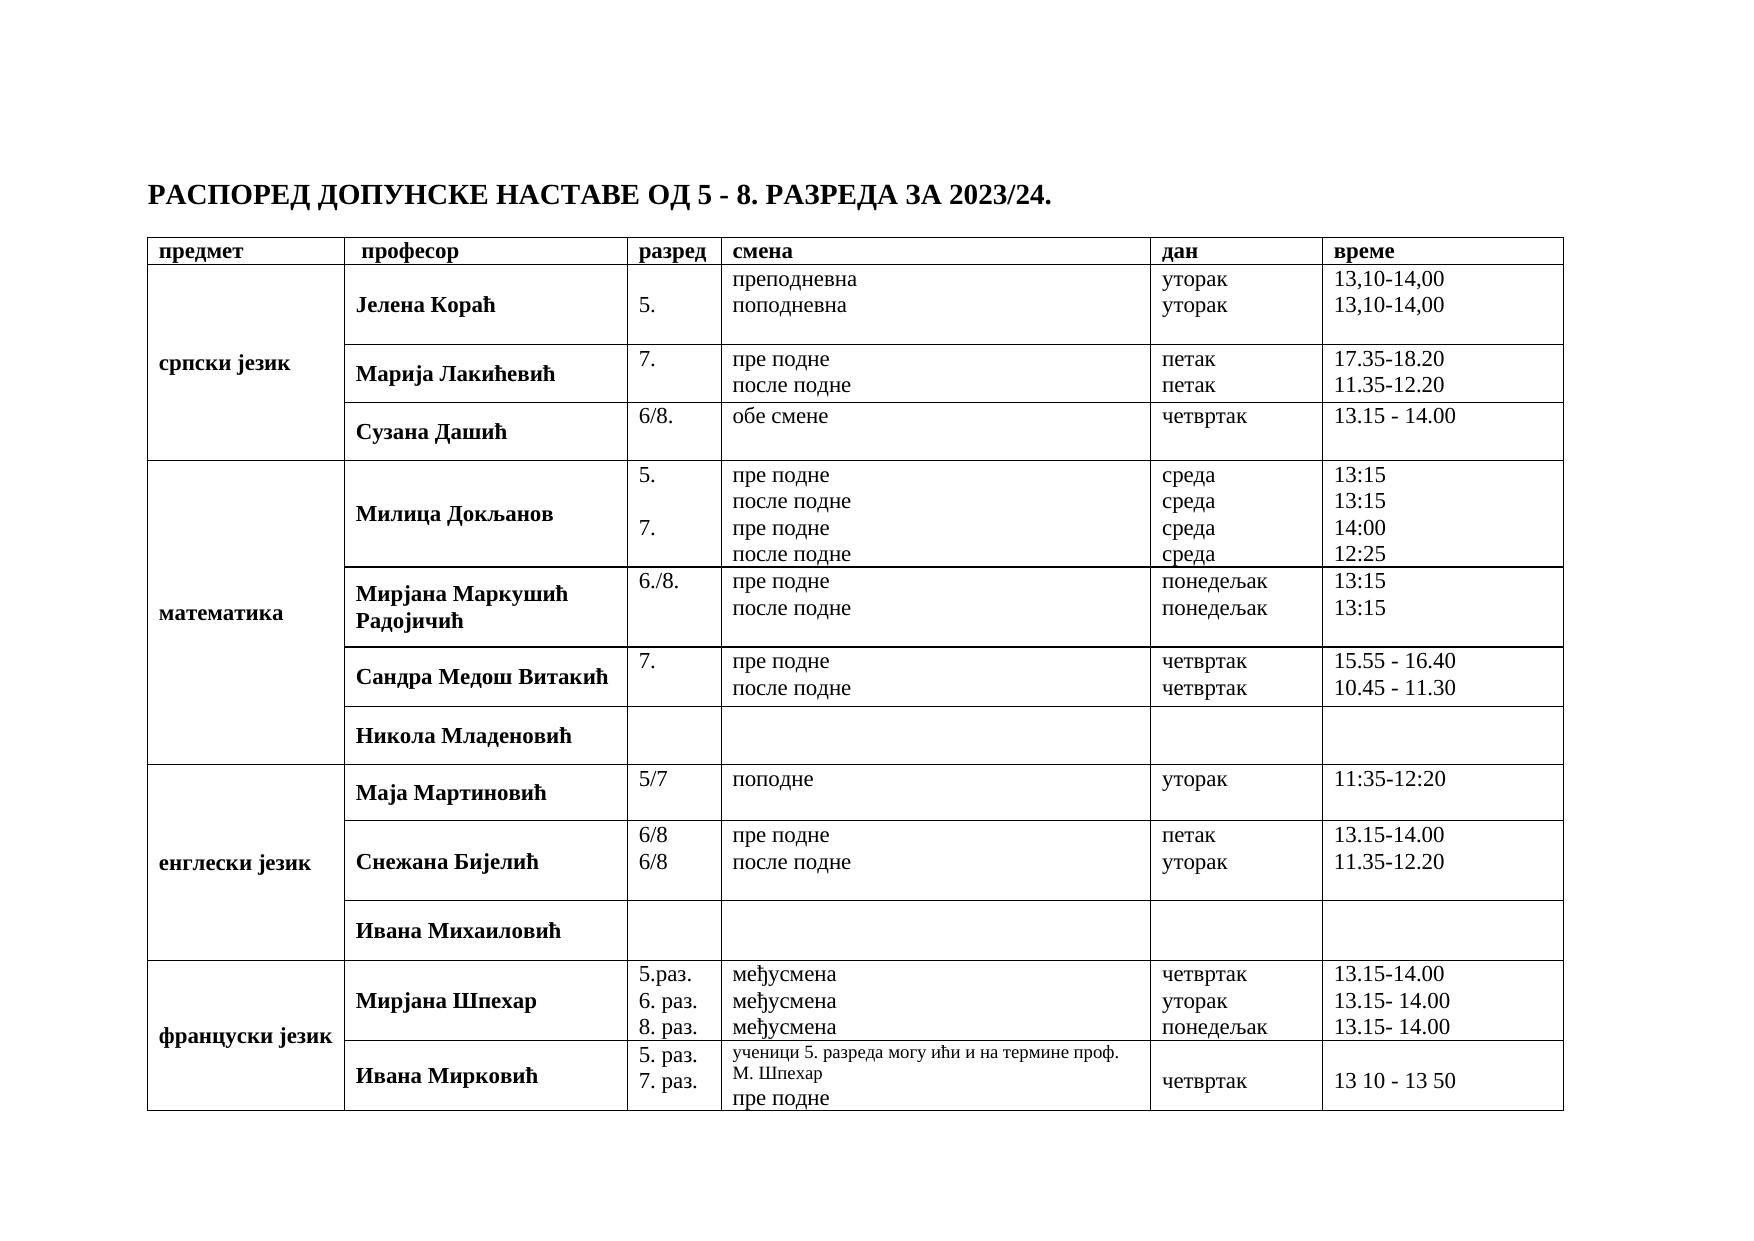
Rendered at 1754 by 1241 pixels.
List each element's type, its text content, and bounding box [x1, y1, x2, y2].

table_cell петак петак [1151, 345, 1322, 402]
table_cell 13,10-14,00 13,10-14,00 [1323, 265, 1563, 344]
table_cell пре подне после подне [722, 648, 1150, 706]
text РАСПОРЕД ДОПУНСКЕ НАСТАВЕ ОД 5 - 8. РАЗРЕДА ЗА 2023/24. [148, 177, 1606, 211]
table_cell 13.15 - 14.00 [1323, 403, 1563, 460]
table_cell понедељак понедељак [1151, 568, 1322, 646]
table_header разред [628, 238, 721, 264]
table_header време [1323, 238, 1563, 264]
table_cell Ивана Михаиловић [345, 901, 627, 959]
table_cell 6./8. [628, 568, 721, 646]
table_cell 11:35-12:20 [1323, 765, 1563, 820]
table_cell 13:15 13:15 [1323, 568, 1563, 646]
table_cell Сузана Дашић [345, 403, 627, 460]
table_cell француски језик [148, 961, 344, 1110]
table_cell пре подне после подне [722, 821, 1150, 900]
table_cell четвртак [1151, 1041, 1322, 1110]
table_cell пре подне после подне пре подне после подне [722, 461, 1150, 566]
table_cell 13.15-14.00 11.35-12.20 [1323, 821, 1563, 900]
table_cell Мирјана Шпехар [345, 961, 627, 1039]
table_cell међусмена међусмена међусмена [722, 961, 1150, 1039]
table_cell 13 10 - 13 50 [1323, 1041, 1563, 1110]
table_cell [722, 901, 1150, 959]
table_cell Jeлена Кораћ [345, 265, 627, 344]
table_header професор [345, 238, 627, 264]
table_cell петак уторак [1151, 821, 1322, 900]
table_cell 15.55 - 16.40 10.45 - 11.30 [1323, 648, 1563, 706]
table_cell 6/8 6/8 [628, 821, 721, 900]
table_cell четвртак четвртак [1151, 648, 1322, 706]
table_cell 7. [628, 345, 721, 402]
table_cell [1323, 901, 1563, 959]
table_cell поподне [722, 765, 1150, 820]
table_cell математика [148, 461, 344, 764]
table_header смена [722, 238, 1150, 264]
table_cell 5. 7. [628, 461, 721, 566]
table_cell четвртак уторак понедељак [1151, 961, 1322, 1039]
table_header предмет [148, 238, 344, 264]
table_cell 5.раз. 6. раз. 8. раз. [628, 961, 721, 1039]
table_cell обе смене [722, 403, 1150, 460]
table_cell енглески језик [148, 765, 344, 959]
table_cell [628, 707, 721, 764]
table_cell ученици 5. разреда могу ићи и на термине проф. М. Шпехар пре подне [722, 1041, 1150, 1110]
table_cell Снежана Бијелић [345, 821, 627, 900]
table_cell [628, 901, 721, 959]
table_cell [1151, 901, 1322, 959]
table_cell Маја Мартиновић [345, 765, 627, 820]
table_cell пре подне после подне [722, 345, 1150, 402]
table_cell среда среда среда среда [1151, 461, 1322, 566]
table_cell 5. [628, 265, 721, 344]
table_cell 13:15 13:15 14:00 12:25 [1323, 461, 1563, 566]
table_cell 5. раз. 7. раз. [628, 1041, 721, 1110]
table_cell Ивана Мирковић [345, 1041, 627, 1110]
table_cell 7. [628, 648, 721, 706]
table_cell Марија Лакићевић [345, 345, 627, 402]
table_cell [722, 707, 1150, 764]
table_cell 13.15-14.00 13.15- 14.00 13.15- 14.00 [1323, 961, 1563, 1039]
table_cell [1151, 707, 1322, 764]
table_cell 17.35-18.20 11.35-12.20 [1323, 345, 1563, 402]
table_cell Милица Докљанов [345, 461, 627, 566]
table_cell Никола Младеновић [345, 707, 627, 764]
table_cell пре подне после подне [722, 568, 1150, 646]
table_cell српски језик [148, 265, 344, 460]
table_cell [1323, 707, 1563, 764]
table_cell 5/7 [628, 765, 721, 820]
table_cell Сандра Медош Витакић [345, 648, 627, 706]
table_cell преподневна поподневна [722, 265, 1150, 344]
table_cell Мирјана Маркушић Радојичић [345, 568, 627, 646]
table_cell 6/8. [628, 403, 721, 460]
table_header дан [1151, 238, 1322, 264]
table_cell уторак уторак [1151, 265, 1322, 344]
table_cell четвртак [1151, 403, 1322, 460]
table_cell уторак [1151, 765, 1322, 820]
